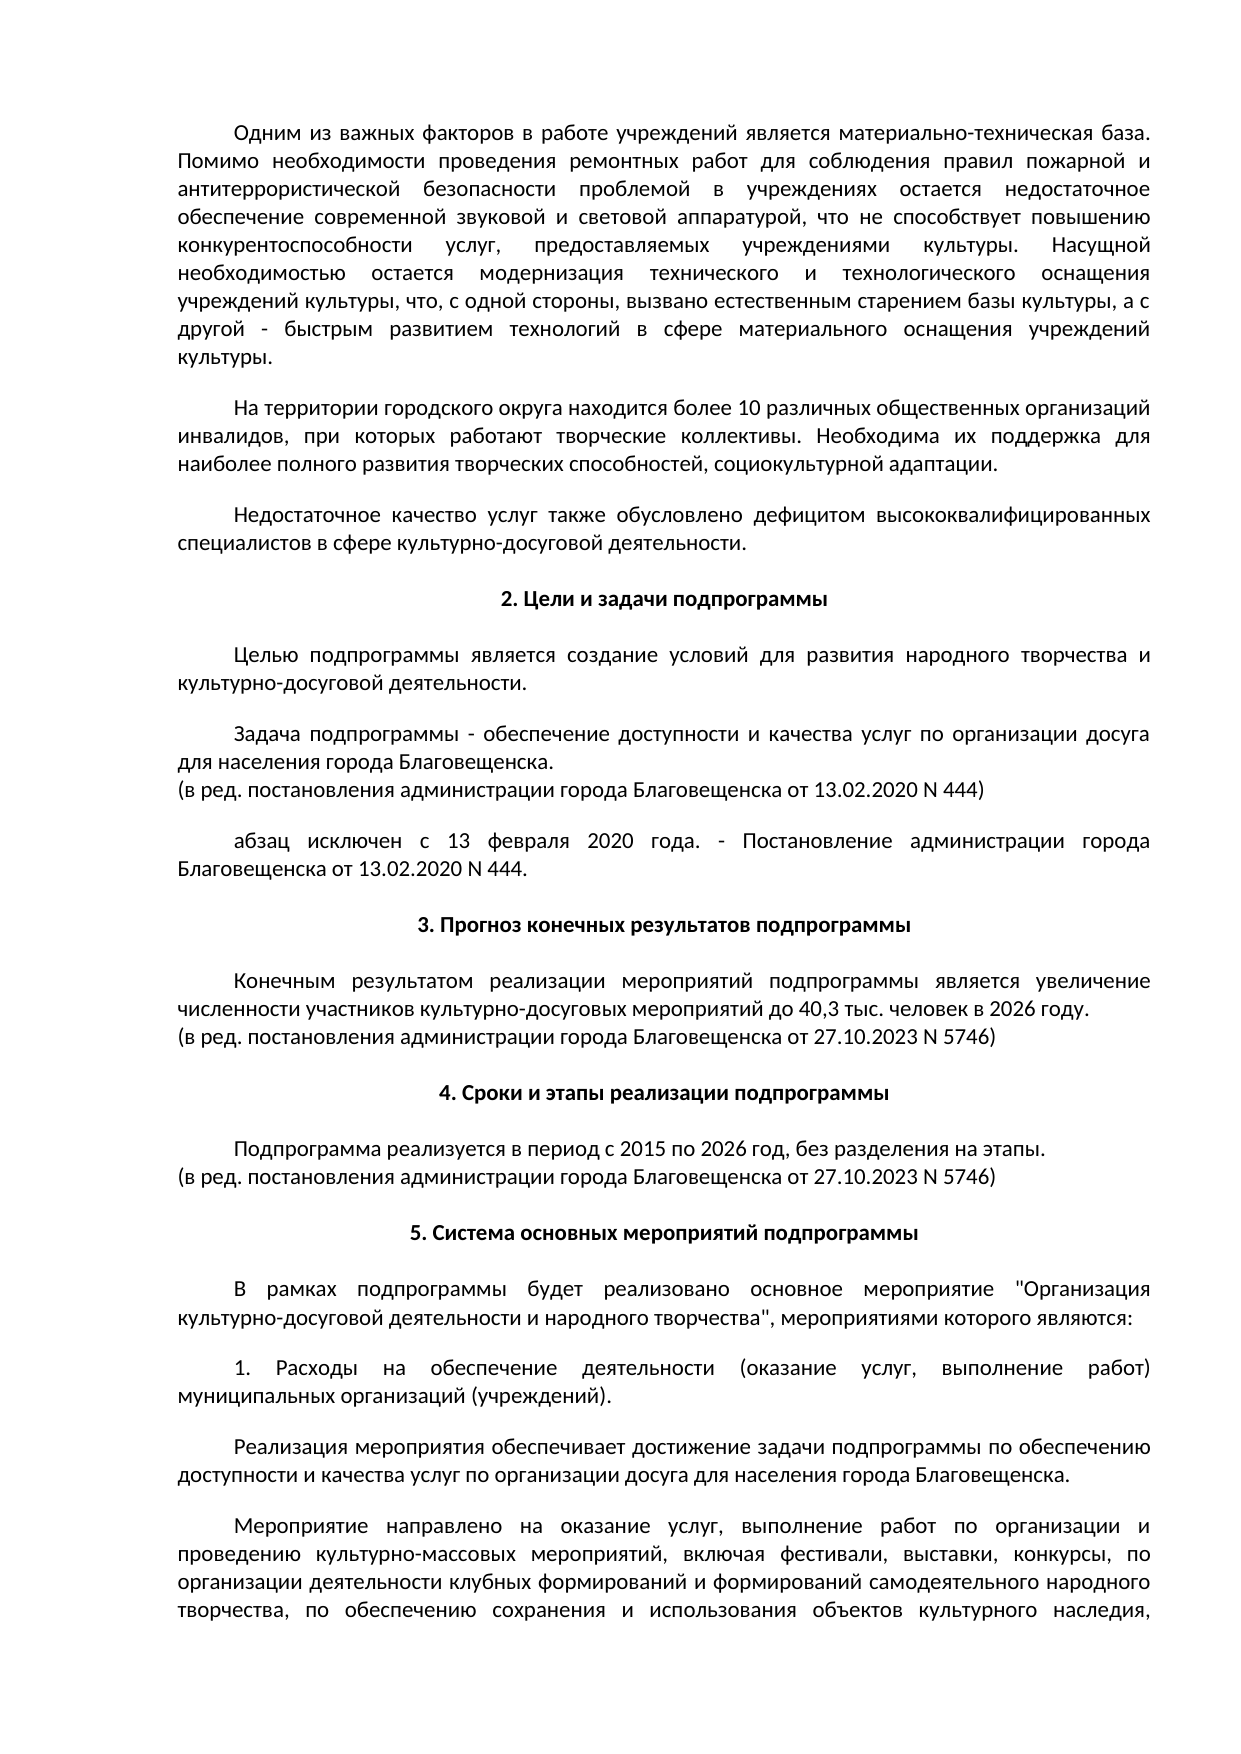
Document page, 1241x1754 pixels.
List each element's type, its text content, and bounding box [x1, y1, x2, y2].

text Реализация мероприятия обеспечивает достижение задачи подпрограммы по обеспечению доступности и качества услуг по организации досуга для населения города Благовещенска. [177, 1432, 1152, 1488]
title 3. Прогноз конечных результатов подпрограммы [177, 910, 1152, 938]
text 1. Расходы на обеспечение деятельности (оказание услуг, выполнение работ) муниципальных организаций (учреждений). [177, 1353, 1152, 1409]
text Целью подпрограммы является создание условий для развития народного творчества и культурно-досуговой деятельности. [177, 640, 1152, 696]
text (в ред. постановления администрации города Благовещенска от 27.10.2023 N 5746) [177, 1022, 1152, 1050]
text В рамках подпрограммы будет реализовано основное мероприятие "Организация культурно-досуговой деятельности и народного творчества", мероприятиями которого являются: [177, 1274, 1152, 1331]
title 5. Система основных мероприятий подпрограммы [177, 1218, 1152, 1247]
text абзац исключен с 13 февраля 2020 года. - Постановление администрации города Благовещенска от 13.02.2020 N 444. [177, 826, 1152, 882]
text (в ред. постановления администрации города Благовещенска от 27.10.2023 N 5746) [177, 1162, 1152, 1191]
title 4. Сроки и этапы реализации подпрограммы [177, 1078, 1152, 1106]
title 2. Цели и задачи подпрограммы [177, 584, 1152, 612]
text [177, 1511, 1152, 1623]
text Задача подпрограммы - обеспечение доступности и качества услуг по организации досуга для населения города Благовещенска. [177, 719, 1152, 775]
text Подпрограмма реализуется в период с 2015 по 2026 год, без разделения на этапы. [177, 1134, 1152, 1162]
text Конечным результатом реализации мероприятий подпрограммы является увеличение численности участников культурно-досуговых мероприятий до 40,3 тыс. человек в 2026 году. [177, 966, 1152, 1022]
text Одним из важных факторов в работе учреждений является материально-техническая база. Помимо необходимости проведения ремонтных работ для соблюдения правил пожарной и антитеррористической безопасности проблемой в учреждениях остается недостаточное обеспечение современной звуковой и световой аппаратурой, что не способствует повышению конкурентоспособности услуг, предоставляемых учреждениями культуры. Насущной необходимостью остается модернизация технического и технологического оснащения учреждений культуры, что, с одной стороны, вызвано естественным старением базы культуры, а с другой - быстрым развитием технологий в сфере материального оснащения учреждений культуры. [177, 118, 1152, 370]
text Недостаточное качество услуг также обусловлено дефицитом высококвалифицированных специалистов в сфере культурно-досуговой деятельности. [177, 500, 1152, 556]
text (в ред. постановления администрации города Благовещенска от 13.02.2020 N 444) [177, 775, 1152, 803]
text На территории городского округа находится более 10 различных общественных организаций инвалидов, при которых работают творческие коллективы. Необходима их поддержка для наиболее полного развития творческих способностей, социокультурной адаптации. [177, 393, 1152, 477]
